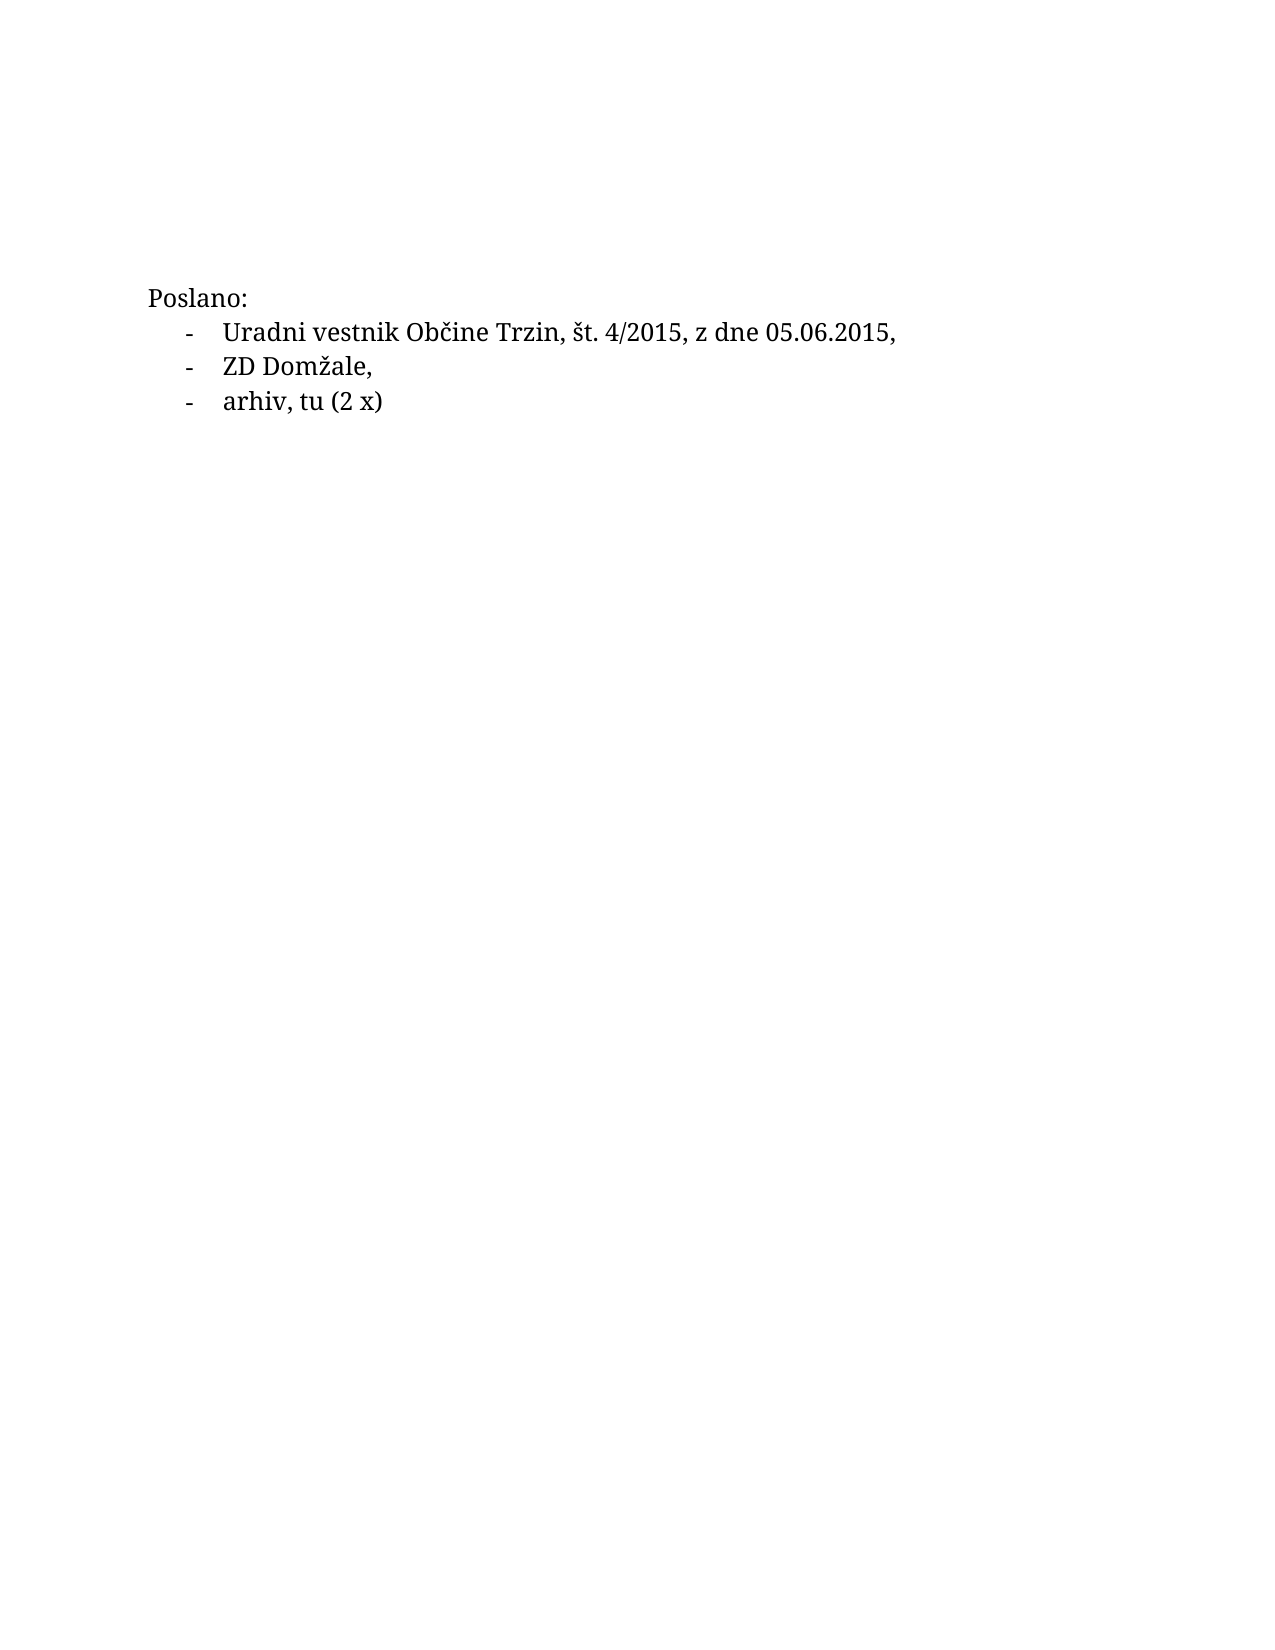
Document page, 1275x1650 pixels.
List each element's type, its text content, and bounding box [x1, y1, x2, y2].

text Poslano: [148, 281, 1127, 315]
list ZD Domžale, [185, 349, 1127, 383]
list Uradni vestnik Občine Trzin, št. 4/2015, z dne 05.06.2015, [185, 315, 1127, 349]
list arhiv, tu (2 x) [185, 383, 1127, 417]
